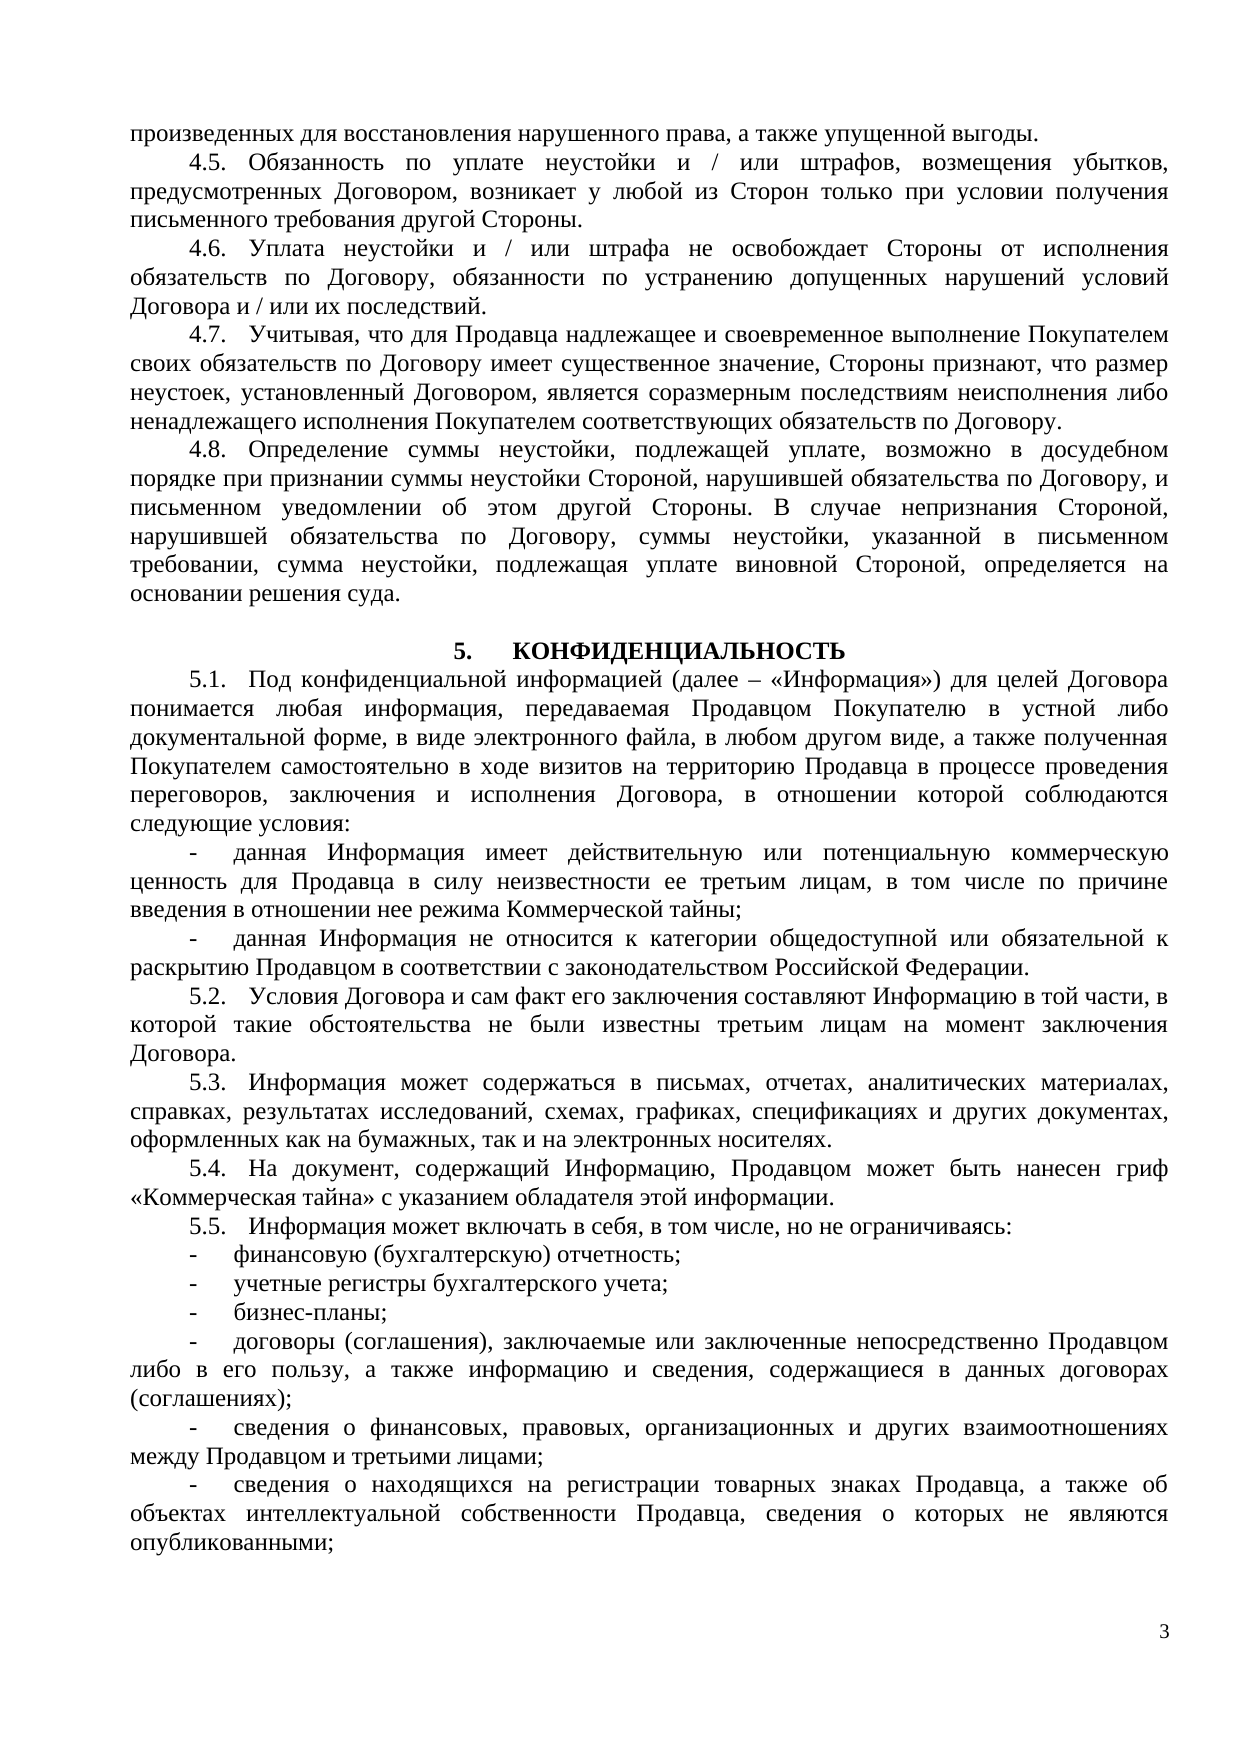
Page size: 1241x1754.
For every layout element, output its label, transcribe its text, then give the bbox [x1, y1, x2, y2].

list Информация может включать в себя, в том числе, но не ограничиваясь: [130, 1211, 1169, 1239]
list Обязанность по уплате неустойки и / или штрафов, возмещения убытков, предусмотренных Договором, возникает у любой из Сторон только при условии получения письменного требования другой Стороны. [130, 147, 1169, 233]
list сведения о финансовых, правовых, организационных и других взаимоотношениях между Продавцом и третьими лицами; [130, 1412, 1169, 1469]
list договоры (соглашения), заключаемые или заключенные непосредственно Продавцом либо в его пользу, а также информацию и сведения, содержащиеся в данных договорах (соглашениях); [130, 1326, 1169, 1412]
list бизнес-планы; [130, 1297, 1169, 1326]
list Учитывая, что для Продавца надлежащее и своевременное выполнение Покупателем своих обязательств по Договору имеет существенное значение, Стороны признают, что размер неустоек, установленный Договором, является соразмерным последствиям неисполнения либо ненадлежащего исполнения Покупателем соответствующих обязательств по Договору. [130, 319, 1169, 434]
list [130, 118, 1169, 147]
list сведения о находящихся на регистрации товарных знаках Продавца, а также об объектах интеллектуальной собственности Продавца, сведения о которых не являются опубликованными; [130, 1469, 1169, 1556]
list Определение суммы неустойки, подлежащей уплате, возможно в досудебном порядке при признании суммы неустойки Стороной, нарушившей обязательства по Договору, и письменном уведомлении об этом другой Стороны. В случае непризнания Стороной, нарушившей обязательства по Договору, суммы неустойки, указанной в письменном требовании, сумма неустойки, подлежащая уплате виновной Стороной, определяется на основании решения суда. [130, 434, 1169, 607]
list Под конфиденциальной информацией (далее – «Информация») для целей Договора понимается любая информация, передаваемая Продавцом Покупателю в устной либо документальной форме, в виде электронного файла, в любом другом виде, а также полученная Покупателем самостоятельно в ходе визитов на территорию Продавца в процессе проведения переговоров, заключения и исполнения Договора, в отношении которой соблюдаются следующие условия: [130, 664, 1169, 837]
list данная Информация имеет действительную или потенциальную коммерческую ценность для Продавца в силу неизвестности ее третьим лицам, в том числе по причине введения в отношении нее режима Коммерческой тайны; [130, 837, 1169, 923]
list Условия Договора и сам факт его заключения составляют Информацию в той части, в которой такие обстоятельства не были известны третьим лицам на момент заключения Договора. [130, 981, 1169, 1067]
list На документ, содержащий Информацию, Продавцом может быть нанесен гриф «Коммерческая тайна» с указанием обладателя этой информации. [130, 1153, 1169, 1211]
list данная Информация не относится к категории общедоступной или обязательной к раскрытию Продавцом в соответствии с законодательством Российской Федерации. [130, 923, 1169, 981]
list КОНФИДЕНЦИАЛЬНОСТЬ [130, 636, 1169, 664]
list Информация может содержаться в письмах, отчетах, аналитических материалах, справках, результатах исследований, схемах, графиках, спецификациях и других документах, оформленных как на бумажных, так и на электронных носителях. [130, 1067, 1169, 1153]
list финансовую (бухгалтерскую) отчетность; [130, 1239, 1169, 1268]
list учетные регистры бухгалтерского учета; [130, 1268, 1169, 1297]
list Уплата неустойки и / или штрафа не освобождает Стороны от исполнения обязательств по Договору, обязанности по устранению допущенных нарушений условий Договора и / или их последствий. [130, 233, 1169, 319]
